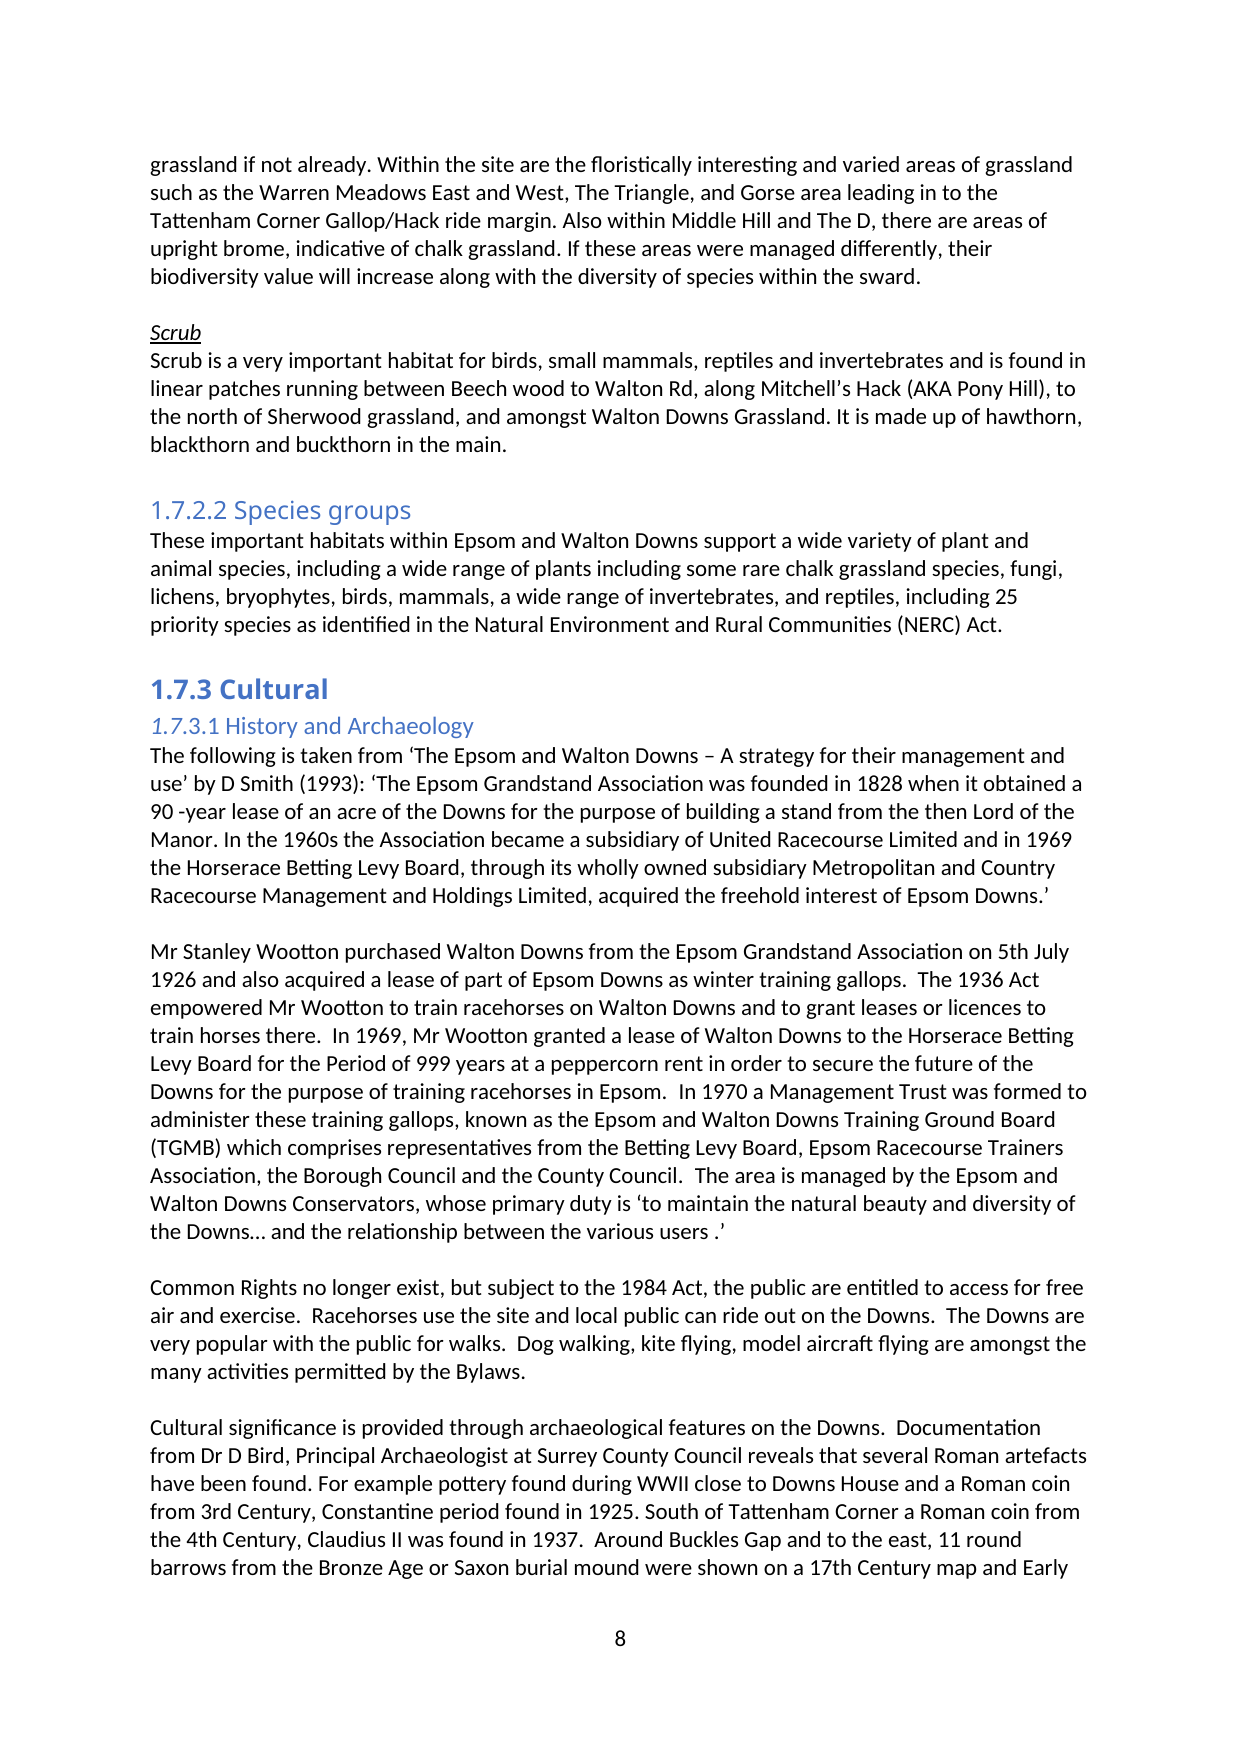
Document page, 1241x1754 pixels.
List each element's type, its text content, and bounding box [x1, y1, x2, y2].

subtitle 1.7.2.2 Species groups [150, 492, 1090, 526]
subtitle 1.7.3 Cultural [150, 671, 1090, 707]
text The following is taken from ‘The Epsom and Walton Downs – A strategy for their management and use’ by D Smith (1993): ‘The Epsom Grandstand Association was founded in 1828 when it obtained a 90 -year lease of an acre of the Downs for the purpose of building a stand from the then Lord of the Manor. In the 1960s the Association became a subsidiary of United Racecourse Limited and in 1969 the Horserace Betting Levy Board, through its wholly owned subsidiary Metropolitan and Country Racecourse Management and Holdings Limited, acquired the freehold interest of Epsom Downs.’ [150, 741, 1090, 909]
text Scrub is a very important habitat for birds, small mammals, reptiles and invertebrates and is found in linear patches running between Beech wood to Walton Rd, along Mitchell’s Hack (AKA Pony Hill), to the north of Sherwood grassland, and amongst Walton Downs Grassland. It is made up of hawthorn, blackthorn and buckthorn in the main. [150, 346, 1090, 458]
text Mr Stanley Wootton purchased Walton Downs from the Epsom Grandstand Association on 5th July 1926 and also acquired a lease of part of Epsom Downs as winter training gallops. The 1936 Act empowered Mr Wootton to train racehorses on Walton Downs and to grant leases or licences to train horses there. In 1969, Mr Wootton granted a lease of Walton Downs to the Horserace Betting Levy Board for the Period of 999 years at a peppercorn rent in order to secure the future of the Downs for the purpose of training racehorses in Epsom. In 1970 a Management Trust was formed to administer these training gallops, known as the Epsom and Walton Downs Training Ground Board (TGMB) which comprises representatives from the Betting Levy Board, Epsom Racecourse Trainers Association, the Borough Council and the County Council. The area is managed by the Epsom and Walton Downs Conservators, whose primary duty is ‘to maintain the natural beauty and diversity of the Downs… and the relationship between the various users .’ [150, 937, 1090, 1245]
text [150, 1413, 1090, 1582]
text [150, 150, 1090, 290]
text 1.7.3.1 History and Archaeology [150, 710, 1090, 741]
text Common Rights no longer exist, but subject to the 1984 Act, the public are entitled to access for free air and exercise. Racehorses use the site and local public can ride out on the Downs. The Downs are very popular with the public for walks. Dog walking, kite flying, model aircraft flying are amongst the many activities permitted by the Bylaws. [150, 1273, 1090, 1385]
text These important habitats within Epsom and Walton Downs support a wide variety of plant and animal species, including a wide range of plants including some rare chalk grassland species, fungi, lichens, bryophytes, birds, mammals, a wide range of invertebrates, and reptiles, including 25 priority species as identified in the Natural Environment and Rural Communities (NERC) Act. [150, 526, 1090, 638]
text Scrub [150, 318, 1090, 346]
